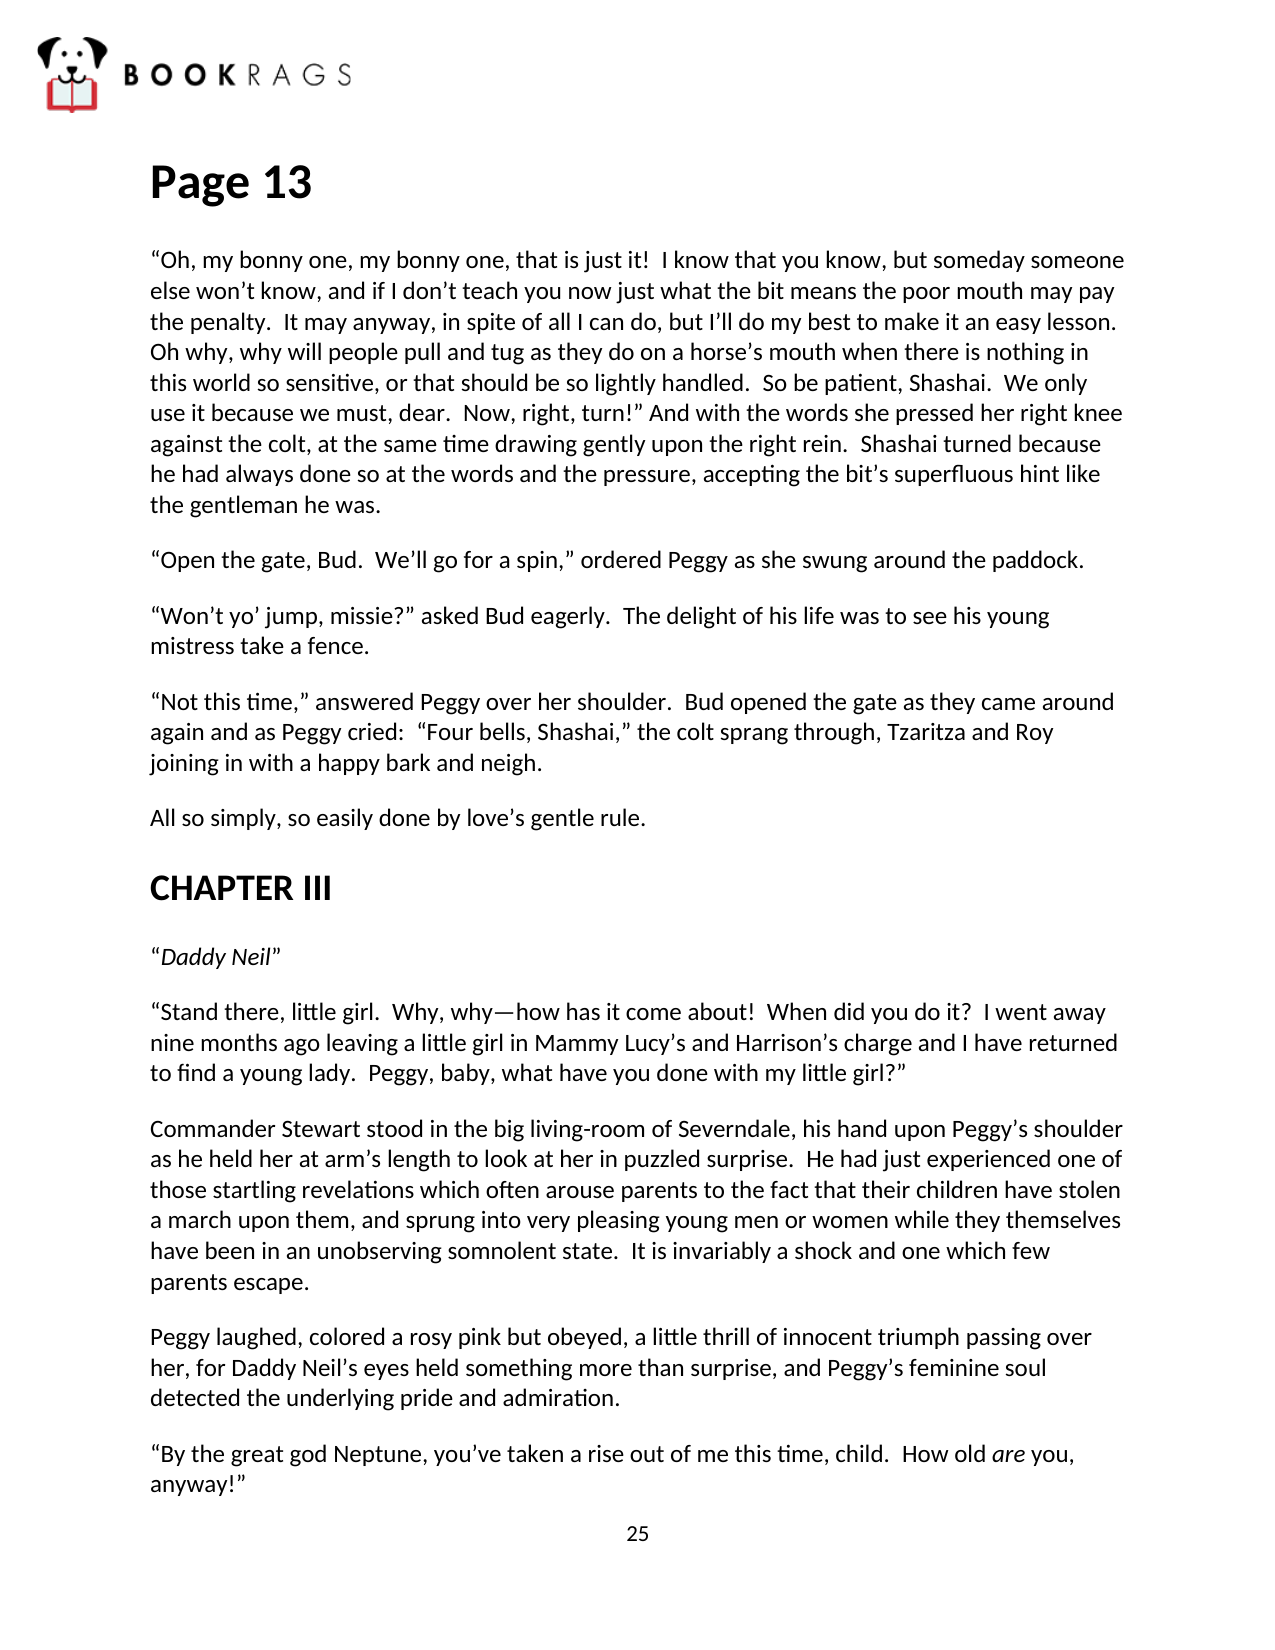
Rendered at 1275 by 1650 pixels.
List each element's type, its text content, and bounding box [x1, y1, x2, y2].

text “Oh, my bonny one, my bonny one, that is just it! I know that you know, but someday someone else won’t know, and if I don’t teach you now just what the bit means the poor mouth may pay the penalty. It may anyway, in spite of all I can do, but I’ll do my best to make it an easy lesson. Oh why, why will people pull and tug as they do on a horse’s mouth when there is nothing in this world so sensitive, or that should be so lightly handled. So be patient, Shashai. We only use it because we must, dear. Now, right, turn!” And with the words she pressed her right knee against the colt, at the same time drawing gently upon the right rein. Shashai turned because he had always done so at the words and the pressure, accepting the bit’s superfluous hint like the gentleman he was. [150, 244, 1125, 519]
text “By the great god Neptune, you’ve taken a rise out of me this time, child. How old are you, anyway!” [150, 1438, 1125, 1499]
text Peggy laughed, colored a rosy pink but obeyed, a little thrill of innocent triumph passing over her, for Daddy Neil’s eyes held something more than surprise, and Peggy’s feminine soul detected the underlying pride and admiration. [150, 1321, 1125, 1413]
text All so simply, so easily done by love’s gentle rule. [150, 802, 1125, 833]
text “Not this time,” answered Peggy over her shoulder. Bud opened the gate as they came around again and as Peggy cried: “Four bells, Shashai,” the colt sprang through, Tzaritza and Roy joining in with a happy bark and neigh. [150, 686, 1125, 777]
text “Daddy Neil” [150, 941, 1125, 972]
text “Stand there, little girl. Why, why—­how has it come about! When did you do it? I went away nine months ago leaving a little girl in Mammy Lucy’s and Harrison’s charge and I have returned to find a young lady. Peggy, baby, what have you done with my little girl?” [150, 997, 1125, 1088]
text CHAPTER III [150, 864, 1125, 910]
text “Won’t yo’ jump, missie?” asked Bud eagerly. The delight of his life was to see his young mistress take a fence. [150, 600, 1125, 661]
text Commander Stewart stood in the big living-room of Severndale, his hand upon Peggy’s shoulder as he held her at arm’s length to look at her in puzzled surprise. He had just experienced one of those startling revelations which often arouse parents to the fact that their children have stolen a march upon them, and sprung into very pleasing young men or women while they themselves have been in an unobserving somnolent state. It is invariably a shock and one which few parents escape. [150, 1113, 1125, 1296]
picture [37, 37, 351, 113]
text “Open the gate, Bud. We’ll go for a spin,” ordered Peggy as she swung around the paddock. [150, 544, 1125, 575]
text Page 13 [150, 150, 1125, 211]
